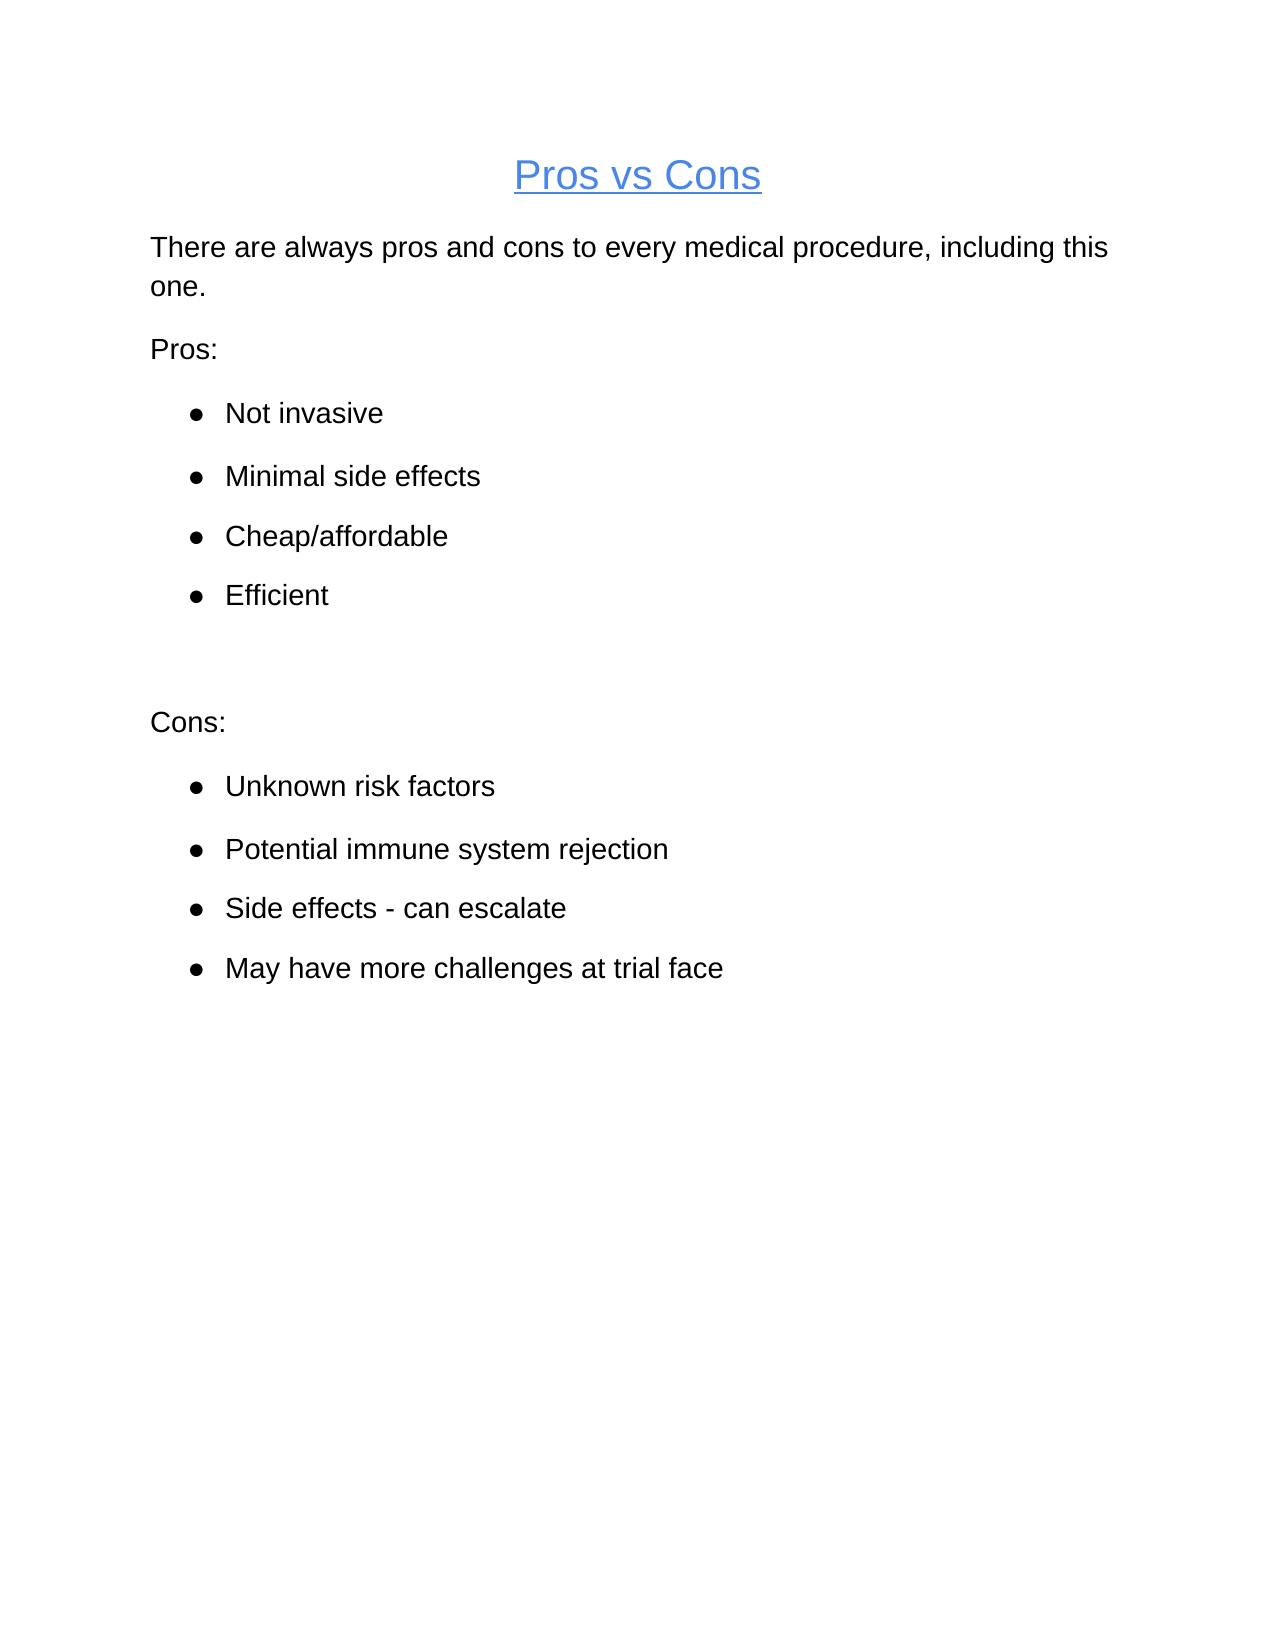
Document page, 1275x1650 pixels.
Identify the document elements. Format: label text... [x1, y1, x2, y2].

list Potential immune system rejection [187, 832, 1125, 866]
list Efficient [187, 578, 1125, 612]
subtitle Pros vs Cons [150, 150, 1125, 198]
list Not invasive [187, 396, 1125, 429]
text There are always pros and cons to every medical procedure, including this one. [150, 230, 1125, 302]
list Cheap/affordable [187, 519, 1125, 552]
text Cons: [150, 705, 1125, 739]
list Unknown risk factors [187, 769, 1125, 802]
list Minimal side effects [187, 459, 1125, 493]
text Pros: [150, 332, 1125, 366]
list May have more challenges at trial face [187, 951, 1125, 984]
list Side effects - can escalate [187, 892, 1125, 925]
